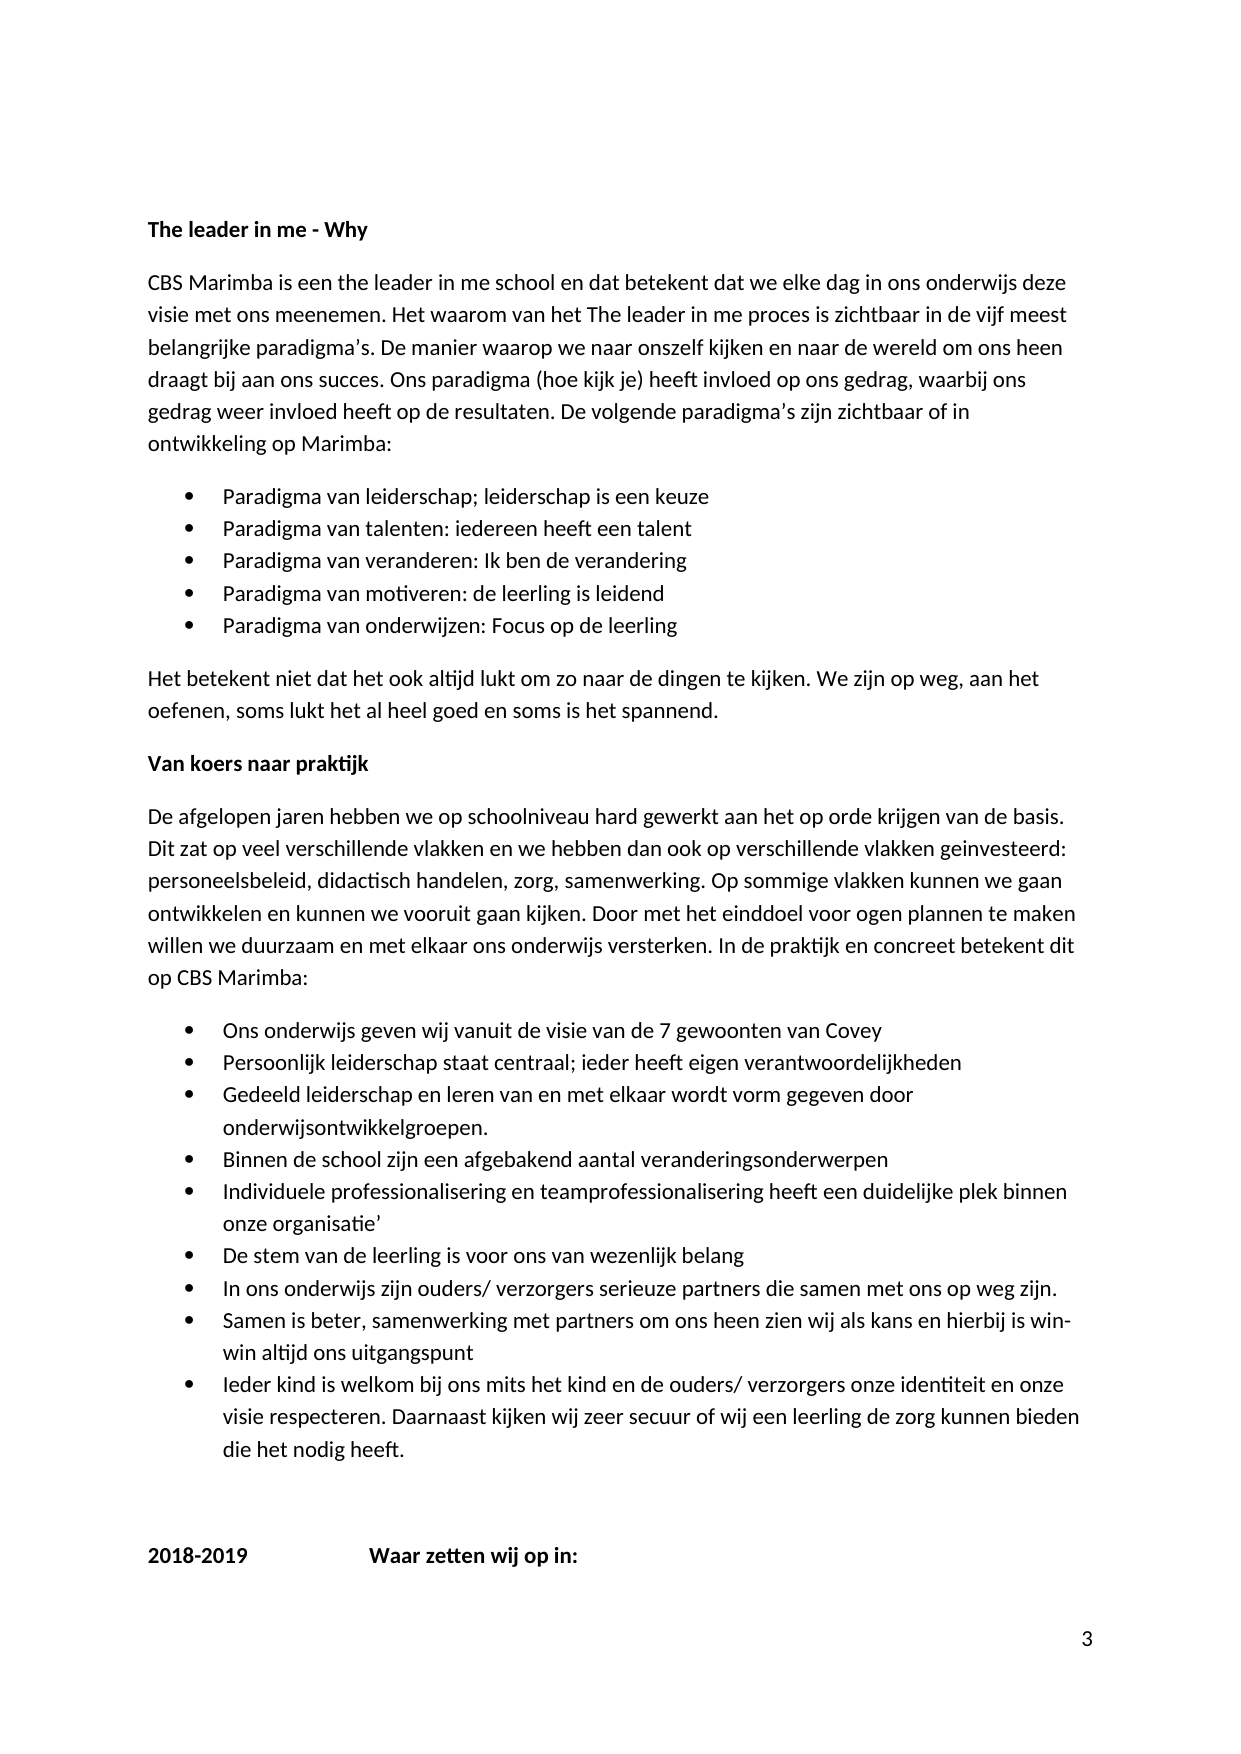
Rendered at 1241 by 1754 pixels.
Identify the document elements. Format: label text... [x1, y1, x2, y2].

text The leader in me - Why [148, 215, 1092, 243]
text Het betekent niet dat het ook altijd lukt om zo naar de dingen te kijken. We zijn op weg, aan het oefenen, soms lukt het al heel goed en soms is het spannend. [148, 664, 1092, 724]
list Paradigma van onderwijzen: Focus op de leerling [185, 611, 1092, 639]
list Ieder kind is welkom bij ons mits het kind en de ouders/ verzorgers onze identiteit en onze visie respecteren. Daarnaast kijken wij zeer secuur of wij een leerling de zorg kunnen bieden die het nodig heeft. [185, 1370, 1092, 1463]
list Individuele professionalisering en teamprofessionalisering heeft een duidelijke plek binnen onze organisatie’ [185, 1177, 1092, 1237]
list In ons onderwijs zijn ouders/ verzorgers serieuze partners die samen met ons op weg zijn. [185, 1274, 1092, 1302]
list Samen is beter, samenwerking met partners om ons heen zien wij als kans en hierbij is win- win altijd ons uitgangspunt [185, 1306, 1092, 1366]
text Van koers naar praktijk [148, 749, 1092, 777]
list Paradigma van veranderen: Ik ben de verandering [185, 547, 1092, 575]
list Gedeeld leiderschap en leren van en met elkaar wordt vorm gegeven door onderwijsontwikkelgroepen. [185, 1081, 1092, 1141]
text CBS Marimba is een the leader in me school en dat betekent dat we elke dag in ons onderwijs deze visie met ons meenemen. Het waarom van het The leader in me proces is zichtbaar in de vijf meest belangrijke paradigma’s. De manier waarop we naar onszelf kijken en naar de wereld om ons heen draagt bij aan ons succes. Ons paradigma (hoe kijk je) heeft invloed op ons gedrag, waarbij ons gedrag weer invloed heeft op de resultaten. De volgende paradigma’s zijn zichtbaar of in ontwikkeling op Marimba: [148, 268, 1092, 457]
text De afgelopen jaren hebben we op schoolniveau hard gewerkt aan het op orde krijgen van de basis. Dit zat op veel verschillende vlakken en we hebben dan ook op verschillende vlakken geinvesteerd: personeelsbeleid, didactisch handelen, zorg, samenwerking. Op sommige vlakken kunnen we gaan ontwikkelen en kunnen we vooruit gaan kijken. Door met het einddoel voor ogen plannen te maken willen we duurzaam en met elkaar ons onderwijs versterken. In de praktijk en concreet betekent dit op CBS Marimba: [148, 802, 1092, 991]
list De stem van de leerling is voor ons van wezenlijk belang [185, 1242, 1092, 1269]
list Paradigma van motiveren: de leerling is leidend [185, 579, 1092, 607]
list Binnen de school zijn een afgebakend aantal veranderingsonderwerpen [185, 1145, 1092, 1173]
list Ons onderwijs geven wij vanuit de visie van de 7 gewoonten van Covey [185, 1016, 1092, 1044]
list Paradigma van talenten: iedereen heeft een talent [185, 514, 1092, 542]
list Paradigma van leiderschap; leiderschap is een keuze [185, 482, 1092, 510]
list Persoonlijk leiderschap staat centraal; ieder heeft eigen verantwoordelijkheden [185, 1048, 1092, 1076]
text 2018-2019 Waar zetten wij op in: [148, 1541, 1092, 1569]
